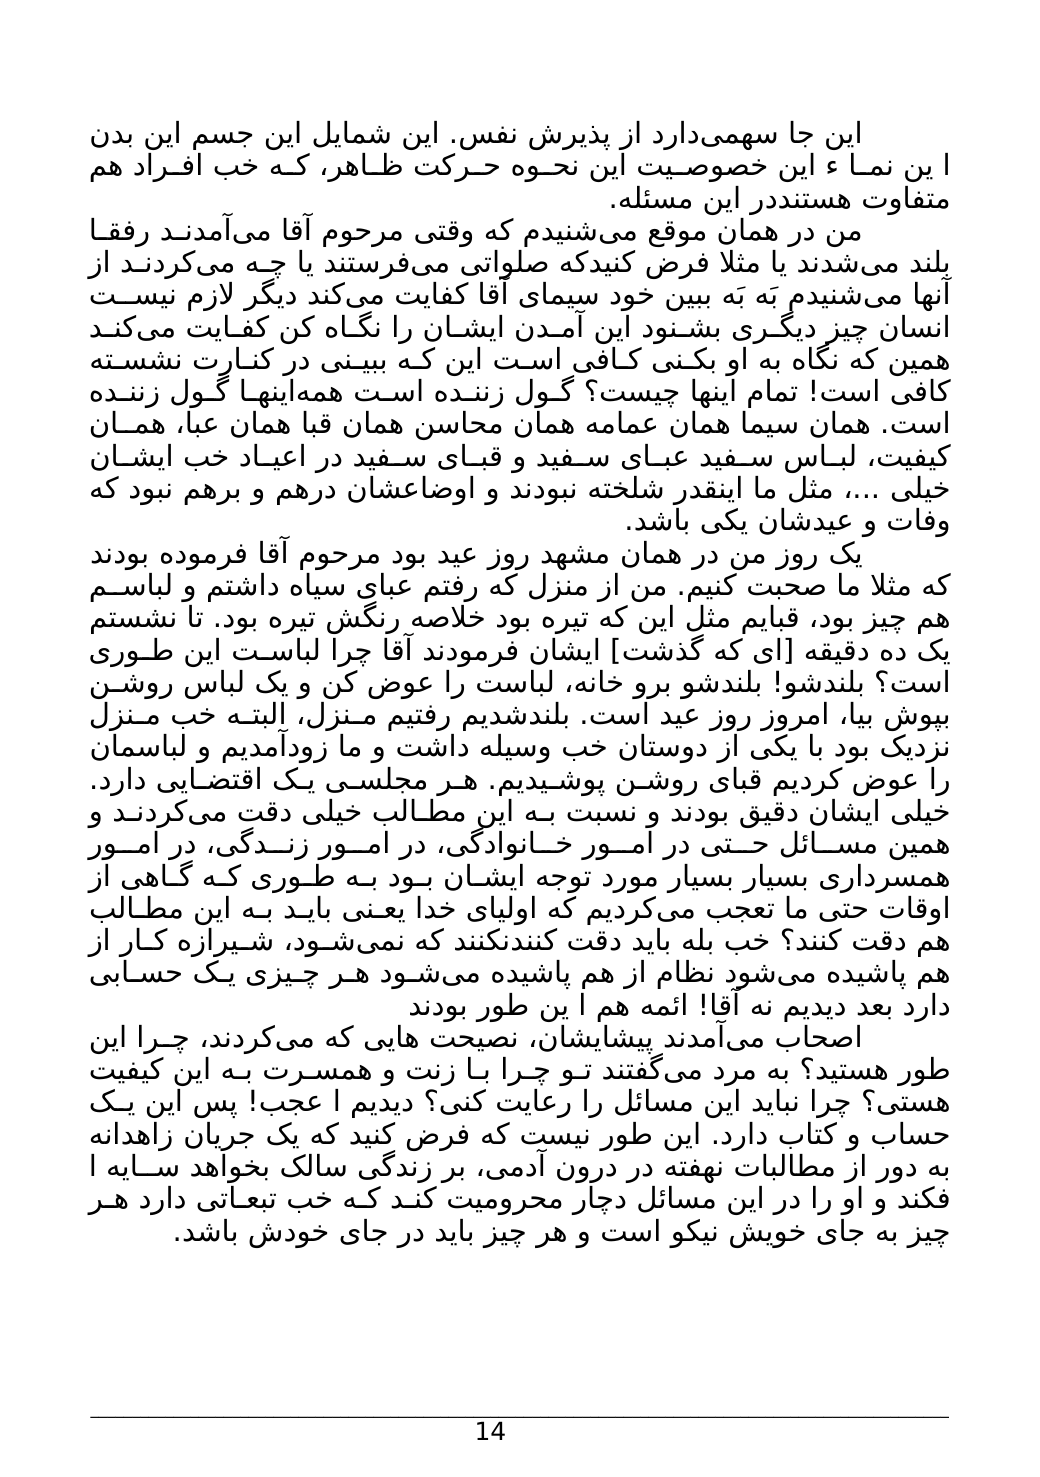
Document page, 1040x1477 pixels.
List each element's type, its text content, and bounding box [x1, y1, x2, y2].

text این جا سهمی‌دارد از پذیرش نفس. این شمایل این جسم این بدن ا ین نما ء این خصوصیت این نحوه حرکت ظاهر، که خب افراد هم متفاوت هستنددر این مسئله. [89, 118, 951, 215]
text من در همان موقع می‌شنیدم که وقتی مرحوم آقا می‌آمدند رفقا بلند می‌شدند یا مثلا فرض کنیدکه صلواتی می‌فرستند یا چه می‌کردند از آنها می‌شنیدم بَه بَه ببین خود سیمای آقا کفایت می‌کند دیگر لازم نیست انسان چیز دیگری بشنود این آمدن ایشان را نگاه کن کفایت می‌کند همین که نگاه به او بکنی کافی است این که ببینی در کنارت نشسته کافی است! تمام اینها چیست؟ گول زننده است همه‌اینها گول زننده است. همان سیما همان عمامه همان محاسن همان قبا همان عبا، همان کیفیت، لباس سفید عبای سفید و قبای سفید در اعیاد خب ایشان خیلی ...، مثل ما اینقدر شلخته نبودند و اوضاعشان درهم و برهم نبود که وفات و عیدشان یکی باشد. [89, 215, 951, 538]
text یک روز من در همان مشهد روز عید بود مرحوم آقا فرموده بودند که مثلا ما صحبت کنیم. من از منزل که رفتم عبای سیاه داشتم و لباسم هم چیز بود، قبایم مثل این که تیره بود خلاصه رنگش تیره بود. تا نشستم یک ده دقیقه [ای که گذشت‌] ایشان فرمودند آقا چرا لباست این طوری است؟ بلندشو! بلندشو برو خانه، لباست را عوض کن و یک لباس روشن بپوش بیا، امروز روز عید است. بلندشدیم رفتیم منزل، البته خب منزل نزدیک بود با یکی از دوستان خب وسیله داشت و ما زودآمدیم و لباسمان را عوض کردیم قبای روشن پوشیدیم. هر مجلسی یک اقتضایی دارد. خیلی ایشان دقیق بودند و نسبت به این مطالب خیلی دقت می‌کردند و همین مسائل حتی در امور خانوادگی، در امور زندگی، در امور همسرداری بسیار بسیار مورد توجه ایشان بود به طوری که گاهی از اوقات حتی ما تعجب می‌کردیم که اولیای خدا یعنی باید به این مطالب هم دقت کنند؟ خب بله باید دقت کنندنکنند که نمی‌شود، شیرازه کار از هم پاشیده می‌شود نظام از هم پاشیده می‌شود هر چیزی یک حسابی دارد بعد دیدیم نه آقا! ائمه هم ا ین طور بودند [89, 538, 951, 1022]
text اصحاب می‌آمدند پیشایشان، نصیحت هایی که می‌کردند، چرا این طور هستید؟ به مرد می‌گفتند تو چرا با زنت و همسرت به این کیفیت هستی؟ چرا نباید این مسائل را رعایت کنی؟ دیدیم ا عجب! پس این یک حساب و کتاب دارد. این طور نیست که فرض کنید که یک جریان زاهدانه به دور از مطالبات نهفته در درون آدمی، بر زندگی سالک بخواهد سایه ا فکند و او را در این مسائل دچار محرومیت کند که خب تبعاتی دارد هر چیز به جای خویش نیکو است و هر چیز باید در جای خودش باشد. [89, 1022, 951, 1248]
